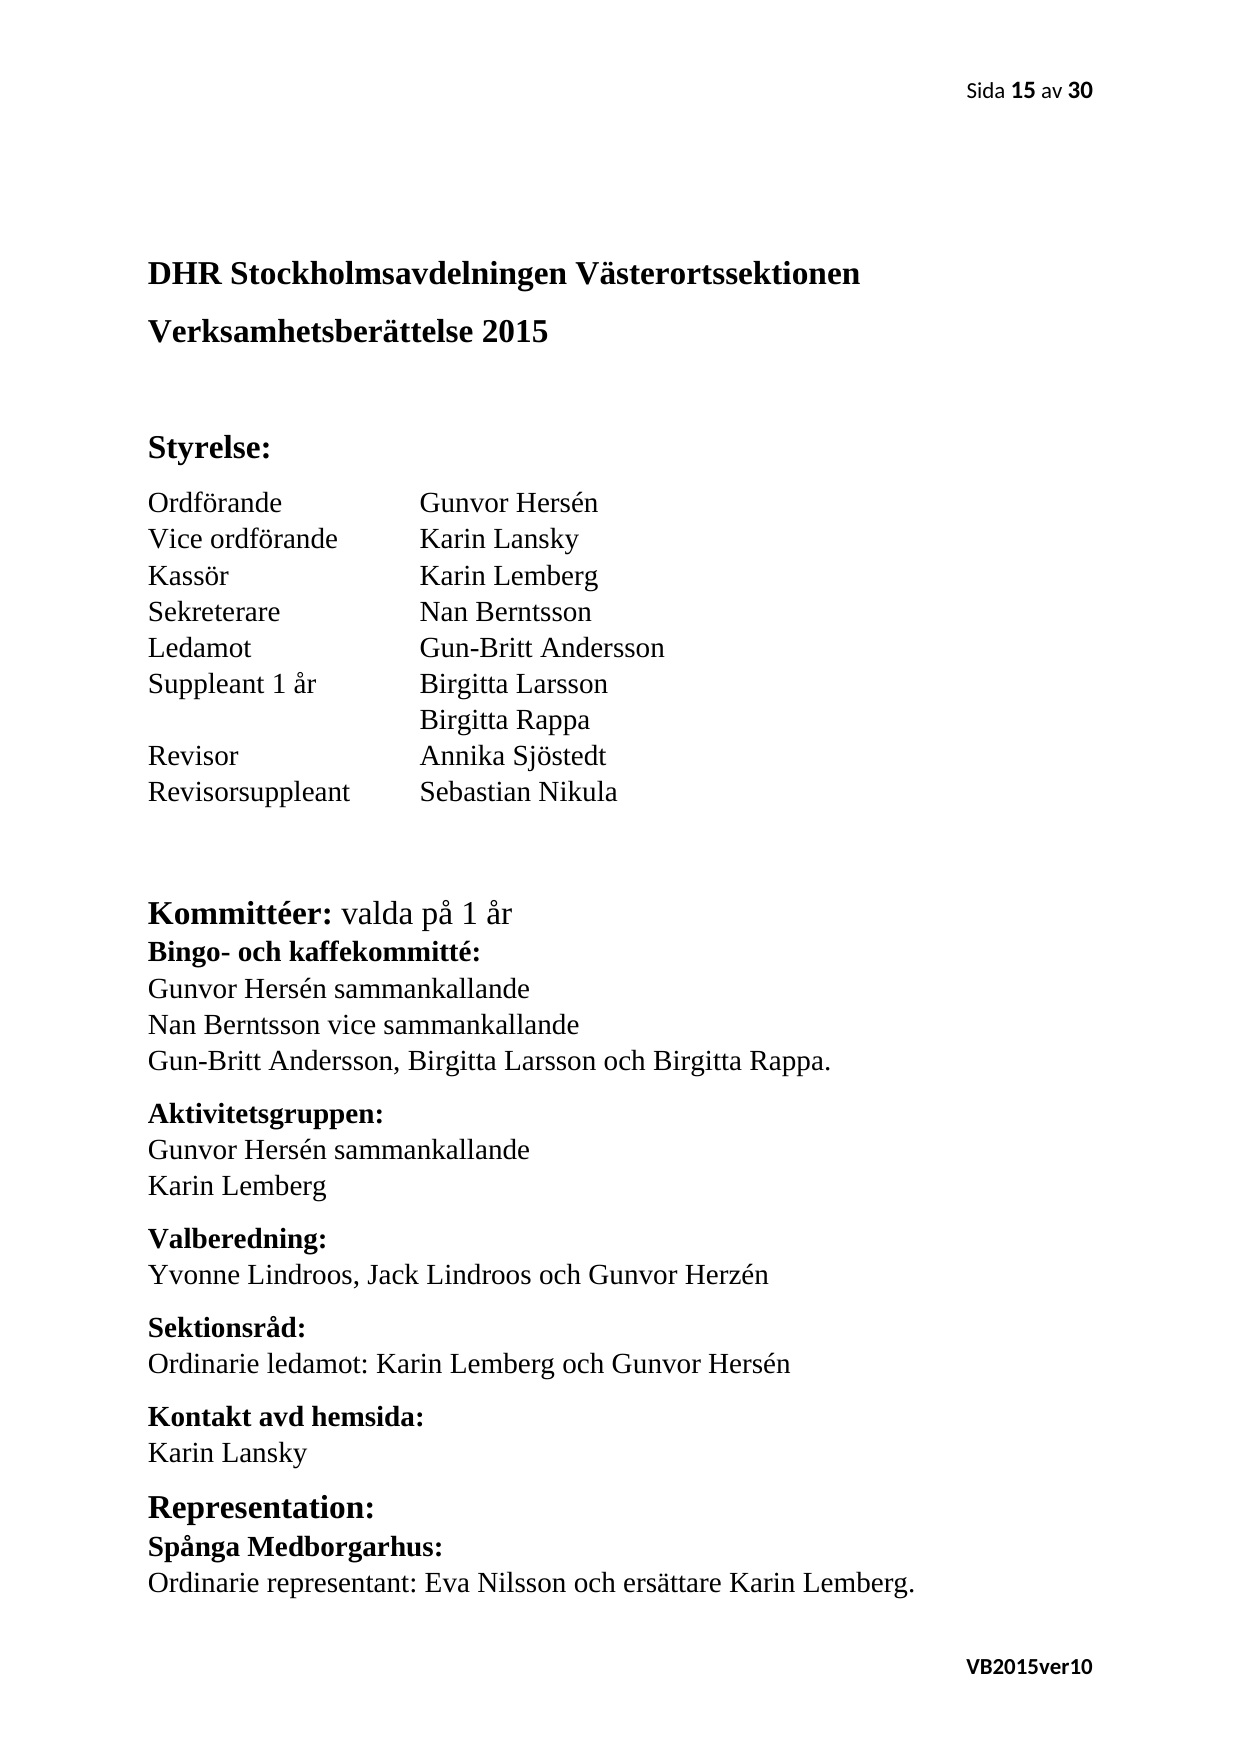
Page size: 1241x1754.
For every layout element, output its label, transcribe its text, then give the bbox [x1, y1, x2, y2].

text Ordförande Gunvor Hersén Vice ordförande Karin Lansky Kassör Karin Lemberg Sekreterare Nan Berntsson Ledamot Gun-Britt Andersson Suppleant 1 år Birgitta Larsson Birgitta Rappa Revisor Annika Sjöstedt Revisorsuppleant Sebastian Nikula [148, 485, 1093, 838]
text Aktivitetsgruppen: Gunvor Hersén sammankallande Karin Lemberg [148, 1096, 1093, 1202]
text Sektionsråd: Ordinarie ledamot: Karin Lemberg och Gunvor Hersén [148, 1310, 1093, 1379]
text Kontakt avd hemsida: Karin Lansky [148, 1399, 1093, 1468]
text Styrelse: [148, 427, 1093, 466]
text Valberedning: Yvonne Lindroos, Jack Lindroos och Gunvor Herzén [148, 1221, 1093, 1291]
text Kommittéer: valda på 1 år Bingo- och kaffekommitté: Gunvor Hersén sammankallande Nan Berntsson vice sammankallande Gun-Britt Andersson, Birgitta Larsson och Birgitta Rappa. [148, 857, 1093, 1077]
text Verksamhetsberättelse 2015 [148, 311, 1093, 349]
text DHR Stockholmsavdelningen Västerortssektionen [148, 253, 1093, 292]
text Representation: Spånga Medborgarhus: Ordinarie representant: Eva Nilsson och ersättare Karin Lemberg. [148, 1488, 1093, 1598]
